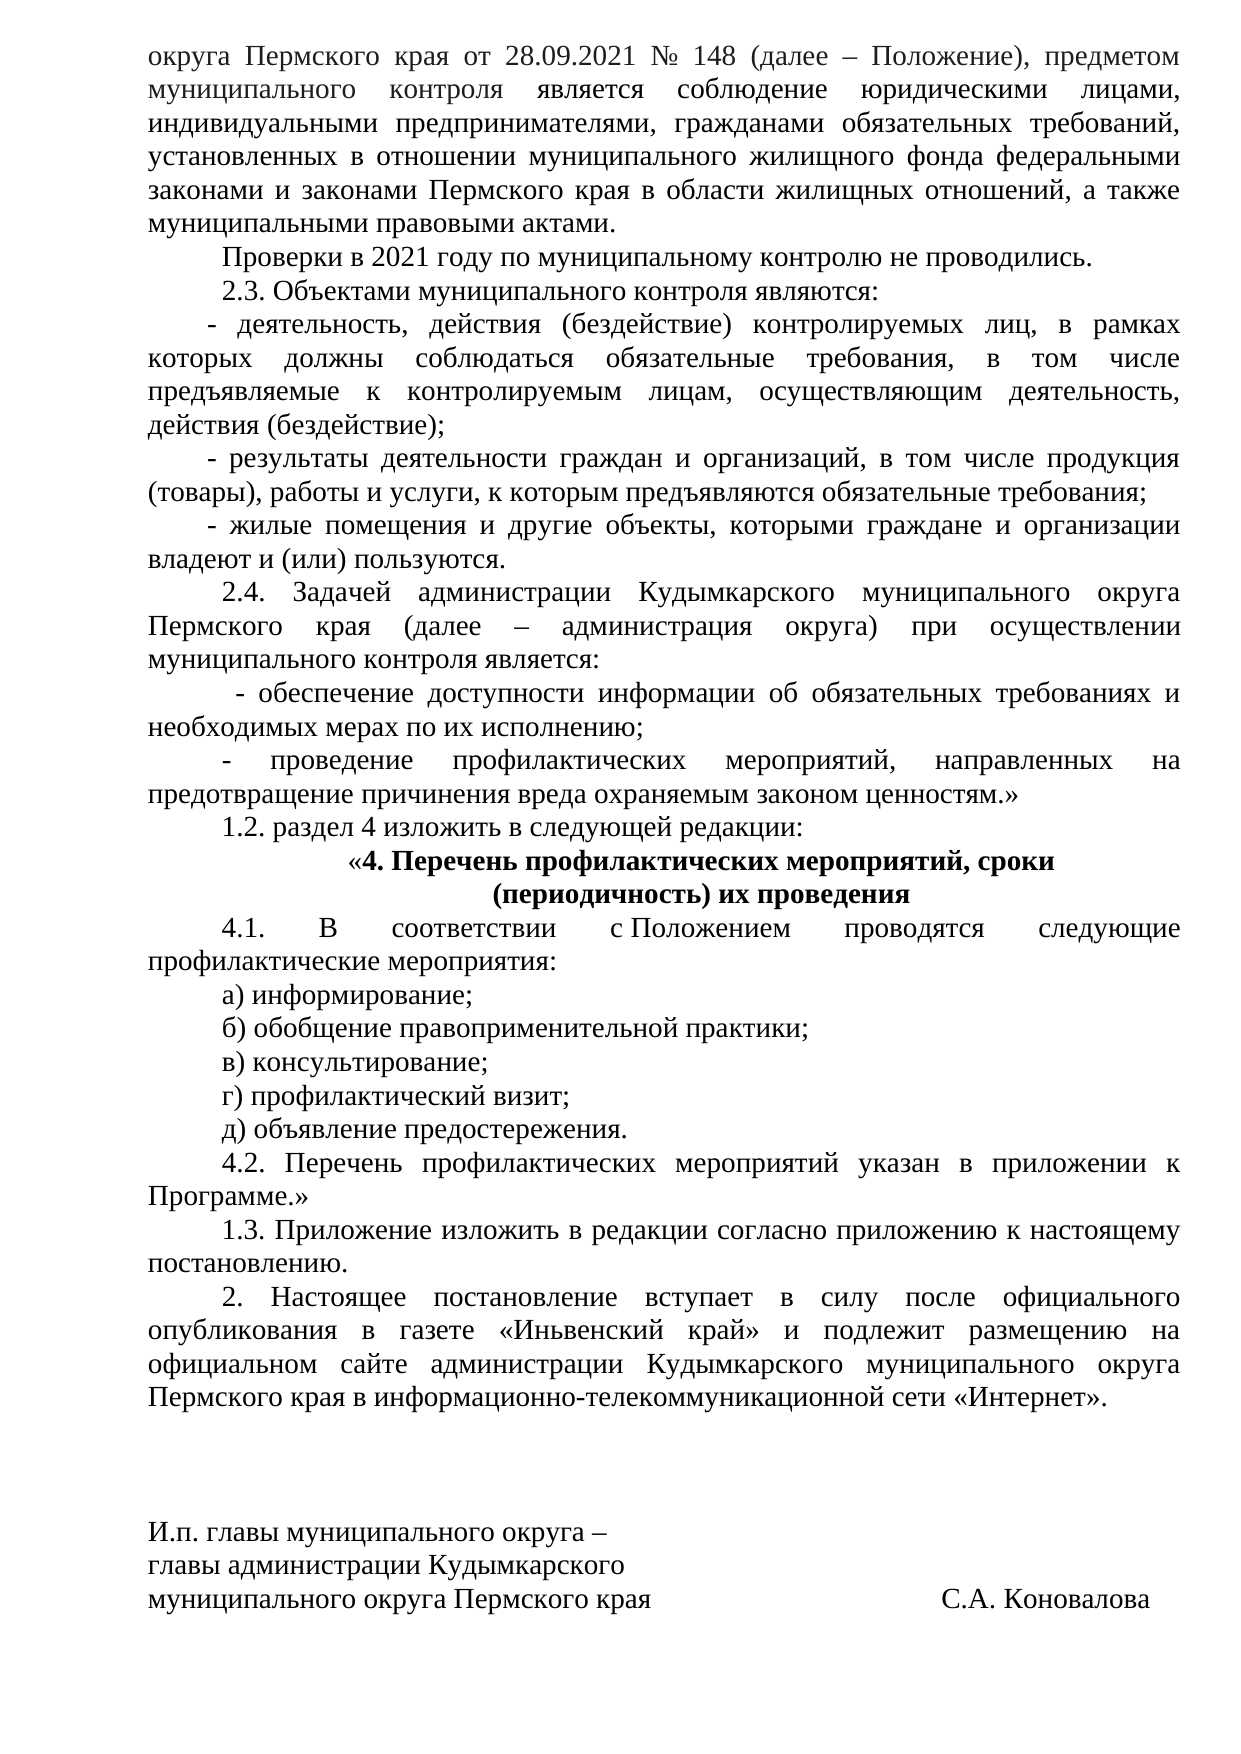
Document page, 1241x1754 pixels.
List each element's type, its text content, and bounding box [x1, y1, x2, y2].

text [148, 38, 1181, 239]
text г) профилактический визит; [148, 1078, 1181, 1111]
text муниципального округа Пермского края С.А. Коновалова [148, 1581, 1181, 1614]
text - жилые помещения и другие объекты, которыми граждане и организации владеют и (или) пользуются. [148, 507, 1181, 574]
text главы администрации Кудымкарского [148, 1547, 1181, 1581]
text 2.3. Объектами муниципального контроля являются: [148, 273, 1181, 306]
text - проведение профилактических мероприятий, направленных на предотвращение причинения вреда охраняемым законом ценностям.» [148, 742, 1181, 809]
text 4.2. Перечень профилактических мероприятий указан в приложении к Программе.» [148, 1145, 1181, 1212]
text б) обобщение правоприменительной практики; [148, 1011, 1181, 1044]
text 2. Настоящее постановление вступает в силу после официального опубликования в газете «Иньвенский край» и подлежит размещению на официальном сайте администрации Кудымкарского муниципального округа Пермского края в информационно-телекоммуникационной сети «Интернет». [148, 1279, 1181, 1413]
text - результаты деятельности граждан и организаций, в том числе продукция (товары), работы и услуги, к которым предъявляются обязательные требования; [148, 440, 1181, 507]
text а) информирование; [148, 977, 1181, 1011]
text - обеспечение доступности информации об обязательных требованиях и необходимых мерах по их исполнению; [148, 675, 1181, 742]
text 4.1. В соответствии с Положением проводятся следующие профилактические мероприятия: [148, 910, 1181, 977]
text 1.2. раздел 4 изложить в следующей редакции: [148, 809, 1181, 843]
text «4. Перечень профилактических мероприятий, сроки [148, 843, 1181, 876]
text 1.3. Приложение изложить в редакции согласно приложению к настоящему постановлению. [148, 1212, 1181, 1279]
text Проверки в 2021 году по муниципальному контролю не проводились. [148, 239, 1181, 273]
text - деятельность, действия (бездействие) контролируемых лиц, в рамках которых должны соблюдаться обязательные требования, в том числе предъявляемые к контролируемым лицам, осуществляющим деятельность, действия (бездействие); [148, 306, 1181, 440]
text И.п. главы муниципального округа – [148, 1514, 1181, 1547]
text в) консультирование; [148, 1044, 1181, 1078]
text д) объявление предостережения. [148, 1111, 1181, 1145]
text (периодичность) их проведения [148, 876, 1181, 910]
text 2.4. Задачей администрации Кудымкарского муниципального округа Пермского края (далее – администрация округа) при осуществлении муниципального контроля является: [148, 574, 1181, 675]
